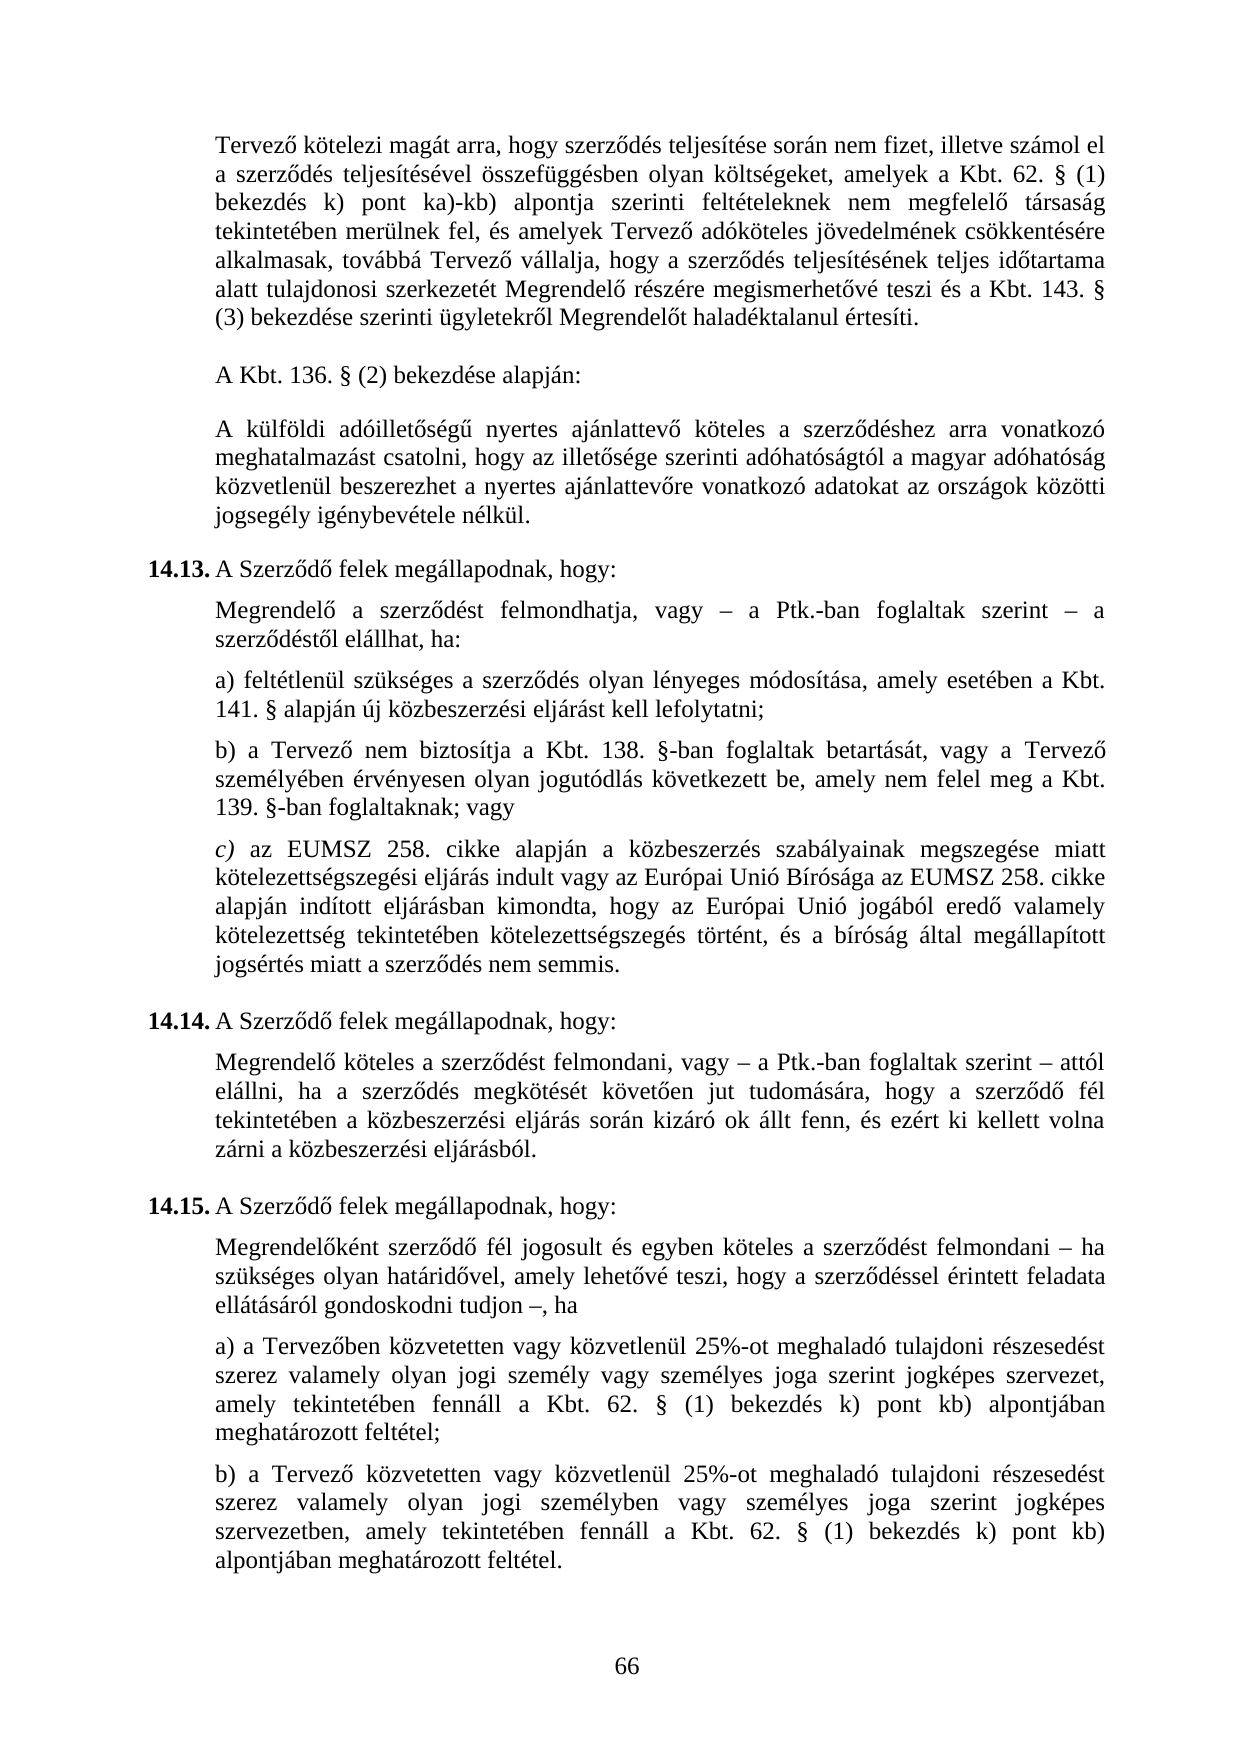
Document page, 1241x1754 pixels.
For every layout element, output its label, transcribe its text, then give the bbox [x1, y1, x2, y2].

text b) a Tervező nem biztosítja a Kbt. 138. §-ban foglaltak betartását, vagy a Tervező személyében érvényesen olyan jogutódlás következett be, amely nem felel meg a Kbt. 139. §-ban foglaltaknak; vagy [215, 735, 1106, 821]
text c) az EUMSZ 258. cikke alapján a közbeszerzés szabályainak megszegése miatt kötelezettségszegési eljárás indult vagy az Európai Unió Bírósága az EUMSZ 258. cikke alapján indított eljárásban kimondta, hogy az Európai Unió jogából eredő valamely kötelezettség tekintetében kötelezettségszegés történt, és a bíróság által megállapított jogsértés miatt a szerződés nem semmis. [215, 834, 1106, 977]
text Megrendelő köteles a szerződést felmondani, vagy – a Ptk.-ban foglaltak szerint – attól elállni, ha a szerződés megkötését követően jut tudomására, hogy a szerződő fél tekintetében a közbeszerzési eljárás során kizáró ok állt fenn, és ezért ki kellett volna zárni a közbeszerzési eljárásból. [215, 1047, 1106, 1162]
list A Szerződő felek megállapodnak, hogy: [148, 1191, 1106, 1220]
text Megrendelőként szerződő fél jogosult és egyben köteles a szerződést felmondani – ha szükséges olyan határidővel, amely lehetővé teszi, hogy a szerződéssel érintett feladata ellátásáról gondoskodni tudjon –, ha [215, 1232, 1106, 1319]
text a) feltétlenül szükséges a szerződés olyan lényeges módosítása, amely esetében a Kbt. 141. § alapján új közbeszerzési eljárást kell lefolytatni; [215, 665, 1106, 722]
list A Szerződő felek megállapodnak, hogy: [148, 1006, 1106, 1035]
text Megrendelő a szerződést felmondhatja, vagy – a Ptk.-ban foglaltak szerint – a szerződéstől elállhat, ha: [215, 595, 1106, 652]
text A külföldi adóilletőségű nyertes ajánlattevő köteles a szerződéshez arra vonatkozó meghatalmazást csatolni, hogy az illetősége szerinti adóhatóságtól a magyar adóhatóság közvetlenül beszerezhet a nyertes ajánlattevőre vonatkozó adatokat az országok közötti jogsegély igénybevétele nélkül. [215, 414, 1106, 529]
text a) a Tervezőben közvetetten vagy közvetlenül 25%-ot meghaladó tulajdoni részesedést szerez valamely olyan jogi személy vagy személyes joga szerint jogképes szervezet, amely tekintetében fennáll a Kbt. 62. § (1) bekezdés k) pont kb) alpontjában meghatározott feltétel; [215, 1331, 1106, 1446]
text Tervező kötelezi magát arra, hogy szerződés teljesítése során nem fizet, illetve számol el a szerződés teljesítésével összefüggésben olyan költségeket, amelyek a Kbt. 62. § (1) bekezdés k) pont ka)-kb) alpontja szerinti feltételeknek nem megfelelő társaság tekintetében merülnek fel, és amelyek Tervező adóköteles jövedelmének csökkentésére alkalmasak, továbbá Tervező vállalja, hogy a szerződés teljesítésének teljes időtartama alatt tulajdonosi szerkezetét Megrendelő részére megismerhetővé teszi és a Kbt. 143. § (3) bekezdése szerinti ügyletekről Megrendelőt haladéktalanul értesíti. [215, 130, 1106, 331]
list A Szerződő felek megállapodnak, hogy: [148, 554, 1106, 582]
text b) a Tervező közvetetten vagy közvetlenül 25%-ot meghaladó tulajdoni részesedést szerez valamely olyan jogi személyben vagy személyes joga szerint jogképes szervezetben, amely tekintetében fennáll a Kbt. 62. § (1) bekezdés k) pont kb) alpontjában meghatározott feltétel. [215, 1459, 1106, 1574]
text A Kbt. 136. § (2) bekezdése alapján: [215, 360, 1106, 389]
